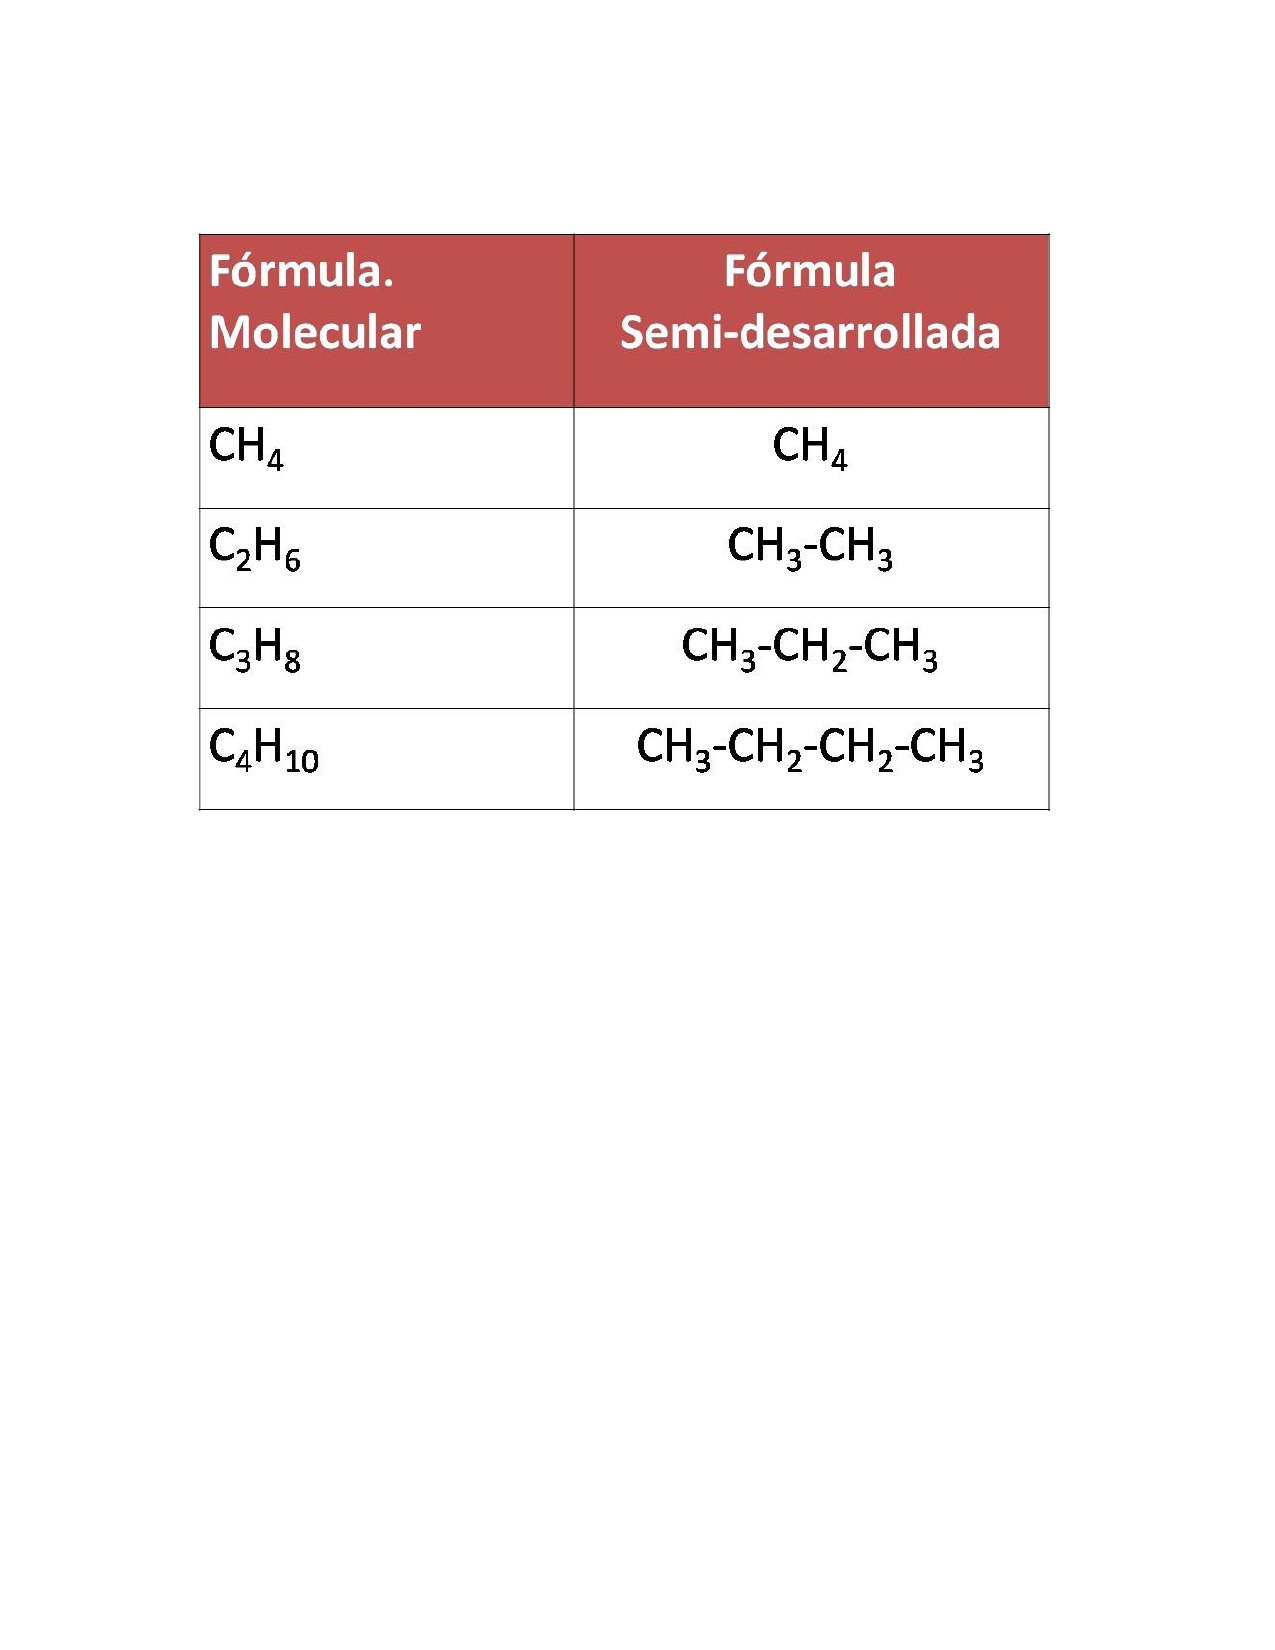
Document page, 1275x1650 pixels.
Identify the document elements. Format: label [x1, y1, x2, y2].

picture [177, 147, 1098, 837]
